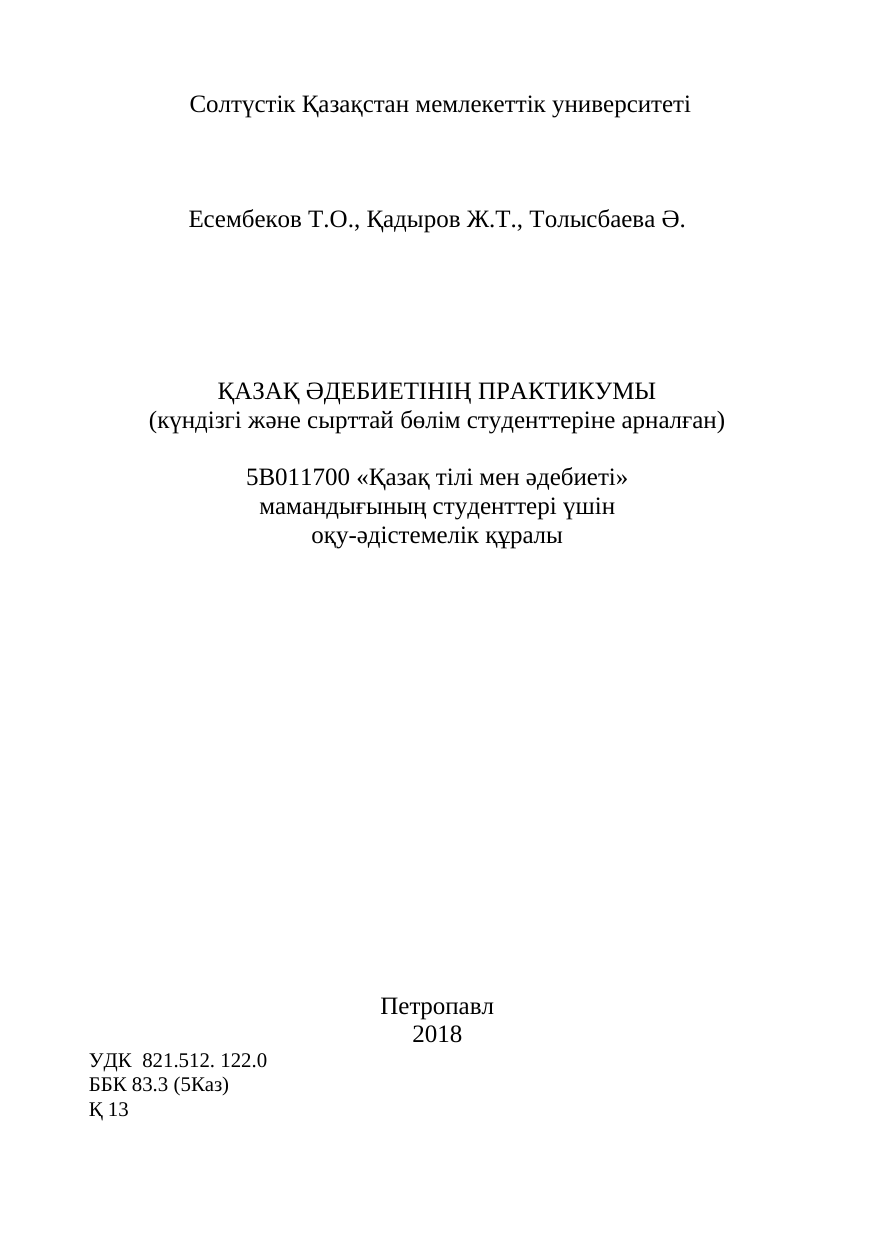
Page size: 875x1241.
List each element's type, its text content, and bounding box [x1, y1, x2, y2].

text Есембеков Т.О., Қадыров Ж.Т., Толысбаева Ә. [89, 204, 785, 232]
text УДК 821.512. 122.0 [89, 1048, 785, 1072]
text ББК 83.3 (5Каз) [89, 1072, 785, 1096]
text ҚАЗАҚ ӘДЕБИЕТІНІҢ ПРАКТИКУМЫ [89, 376, 785, 405]
text 5В011700 «Қазақ тілі мен әдебиеті» [89, 462, 785, 491]
text Солтүстік Қазақстан мемлекеттік университеті [89, 89, 785, 117]
text Қ 13 [89, 1096, 785, 1121]
text оқу-әдістемелік құралы [89, 520, 785, 549]
text 2018 [89, 1019, 785, 1048]
text (күндізгі және сырттай бөлім студенттеріне арналған) [89, 405, 785, 434]
text мамандығының студенттері үшін [89, 491, 785, 520]
text Петропавл [89, 991, 785, 1019]
